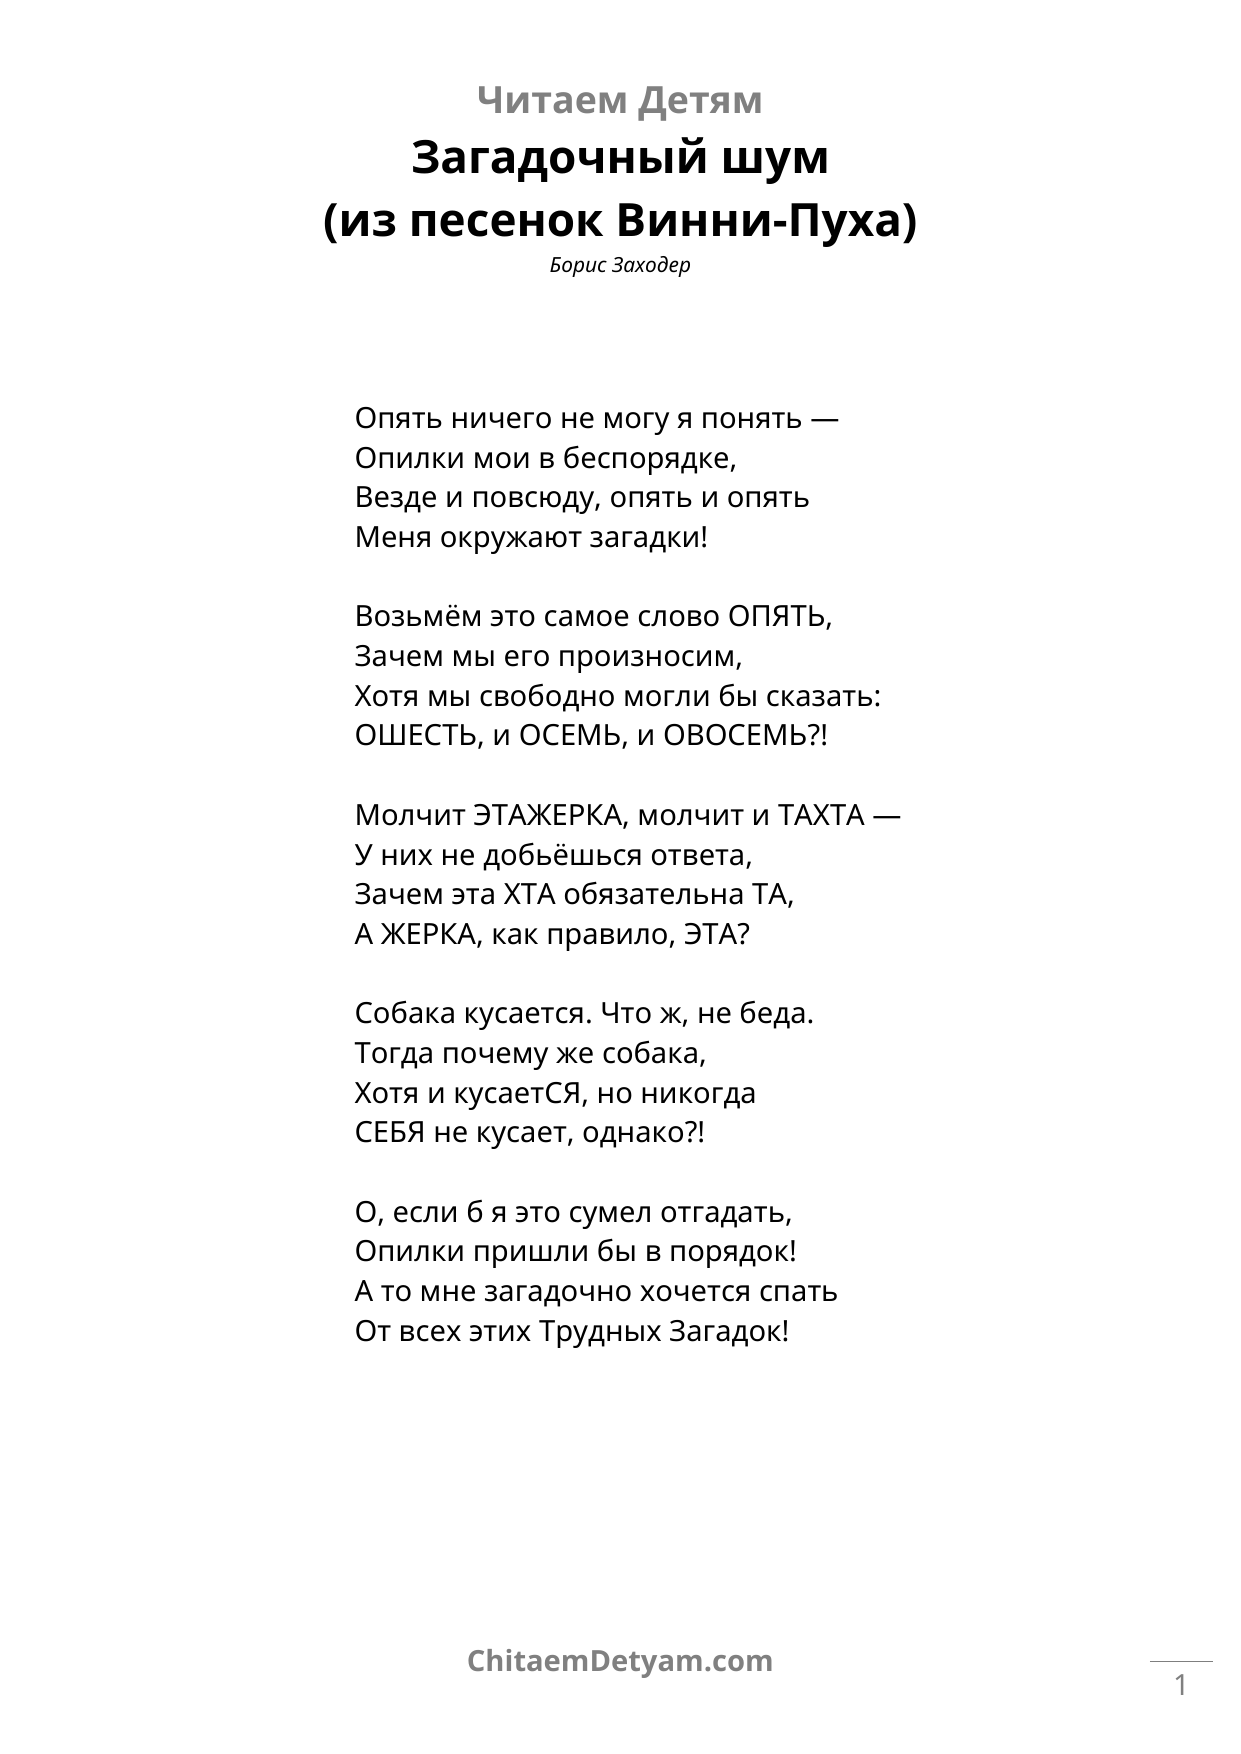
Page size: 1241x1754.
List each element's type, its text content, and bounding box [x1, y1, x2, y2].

text Опилки мои в беспорядке, [354, 437, 1122, 477]
text О, если б я это сумел отгадать, [354, 1191, 1122, 1231]
text Молчит ЭТАЖЕРКА, молчит и ТАХТА — [354, 794, 1122, 834]
text Опилки пришли бы в порядок! [354, 1231, 1122, 1270]
text А то мне загадочно хочется спать [354, 1270, 1122, 1310]
text Везде и повсюду, опять и опять [354, 477, 1122, 516]
text А ЖЕРКА, как правило, ЭТА? [354, 913, 1122, 953]
text Тогда почему же собака, [354, 1032, 1122, 1072]
text Хотя и кусаетСЯ, но никогда [354, 1072, 1122, 1112]
text Хотя мы свободно могли бы сказать: [354, 675, 1122, 715]
text От всех этих Трудных Загадок! [354, 1310, 1122, 1350]
text Меня окружают загадки! [354, 516, 1122, 556]
text Зачем эта ХТА обязательна ТА, [354, 873, 1122, 913]
text У них не добьёшься ответа, [354, 834, 1122, 873]
text Зачем мы его произносим, [354, 635, 1122, 675]
text СЕБЯ не кусает, однако?! [354, 1112, 1122, 1151]
text Возьмём это самое слово ОПЯТЬ, [354, 596, 1122, 635]
text ОШЕСТЬ, и ОСЕМЬ, и ОВОСЕМЬ?! [354, 715, 1122, 754]
text Опять ничего не могу я понять — [354, 397, 1122, 437]
text Собака кусается. Что ж, не беда. [354, 992, 1122, 1032]
text Загадочный шум (из песенок Винни-Пуха) Борис Заходер [118, 125, 1122, 278]
